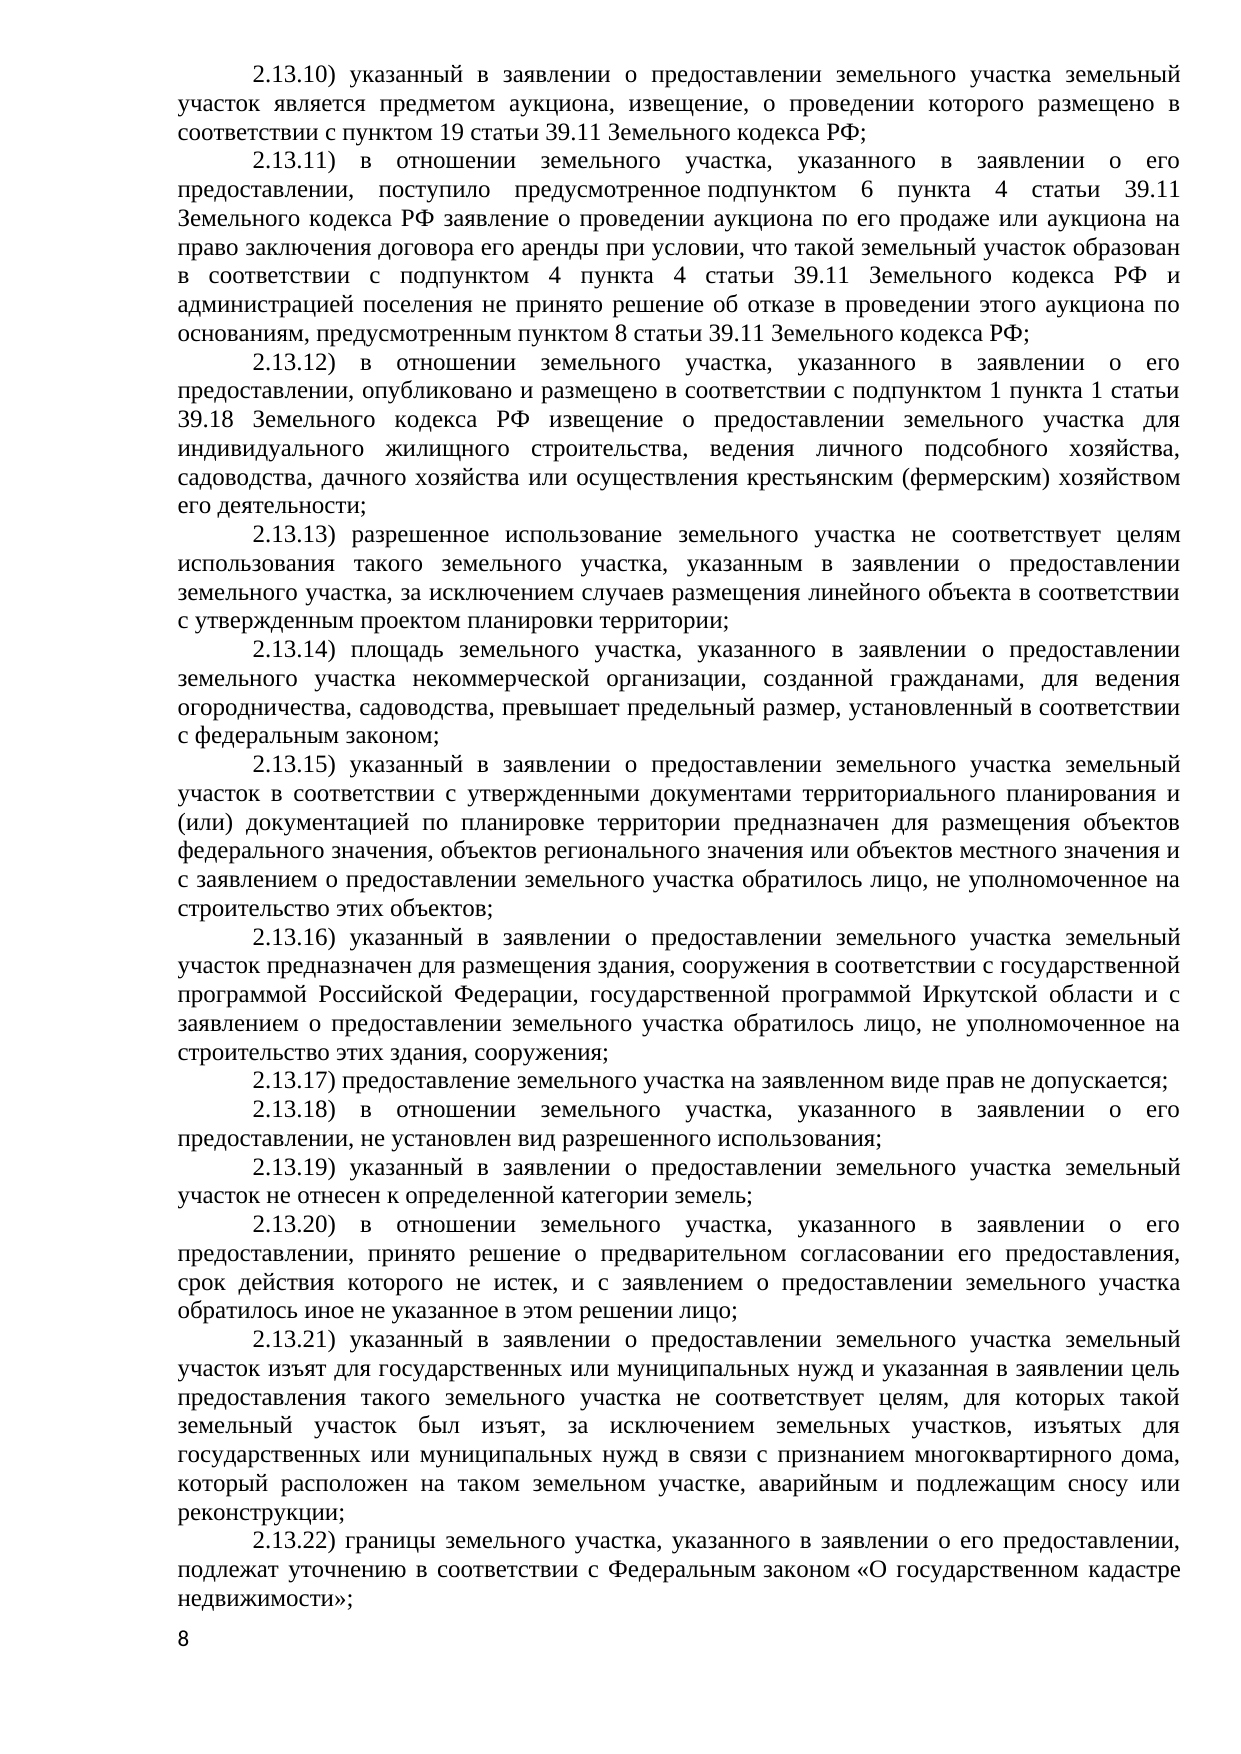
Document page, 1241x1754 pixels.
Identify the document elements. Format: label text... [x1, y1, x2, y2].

text 2.13.19) указанный в заявлении о предоставлении земельного участка земельный участок не отнесен к определенной категории земель; [177, 1152, 1181, 1209]
text 2.13.18) в отношении земельного участка, указанного в заявлении о его предоставлении, не установлен вид разрешенного использования; [177, 1094, 1181, 1152]
text 2.13.17) предоставление земельного участка на заявленном виде прав не допускается; [177, 1065, 1181, 1094]
text 2.13.20) в отношении земельного участка, указанного в заявлении о его предоставлении, принято решение о предварительном согласовании его предоставления, срок действия которого не истек, и с заявлением о предоставлении земельного участка обратилось иное не указанное в этом решении лицо; [177, 1209, 1181, 1324]
text 2.13.21) указанный в заявлении о предоставлении земельного участка земельный участок изъят для государственных или муниципальных нужд и указанная в заявлении цель предоставления такого земельного участка не соответствует целям, для которых такой земельный участок был изъят, за исключением земельных участков, изъятых для государственных или муниципальных нужд в связи с признанием многоквартирного дома, который расположен на таком земельном участке, аварийным и подлежащим сносу или реконструкции; [177, 1324, 1181, 1525]
text 2.13.11) в отношении земельного участка, указанного в заявлении о его предоставлении, поступило предусмотренное подпунктом 6 пункта 4 статьи 39.11 Земельного кодекса РФ заявление о проведении аукциона по его продаже или аукциона на право заключения договора его аренды при условии, что такой земельный участок образован в соответствии с подпунктом 4 пункта 4 статьи 39.11 Земельного кодекса РФ и администрацией поселения не принято решение об отказе в проведении этого аукциона по основаниям, предусмотренным пунктом 8 статьи 39.11 Земельного кодекса РФ; [177, 145, 1181, 347]
text 2.13.12) в отношении земельного участка, указанного в заявлении о его предоставлении, опубликовано и размещено в соответствии с подпунктом 1 пункта 1 статьи 39.18 Земельного кодекса РФ извещение о предоставлении земельного участка для индивидуального жилищного строительства, ведения личного подсобного хозяйства, садоводства, дачного хозяйства или осуществления крестьянским (фермерским) хозяйством его деятельности; [177, 347, 1181, 519]
text 2.13.10) указанный в заявлении о предоставлении земельного участка земельный участок является предметом аукциона, извещение, о проведении которого размещено в соответствии с пунктом 19 статьи 39.11 Земельного кодекса РФ; [177, 59, 1181, 145]
text 2.13.14) площадь земельного участка, указанного в заявлении о предоставлении земельного участка некоммерческой организации, созданной гражданами, для ведения огородничества, садоводства, превышает предельный размер, установленный в соответствии с федеральным законом; [177, 634, 1181, 749]
text 2.13.13) разрешенное использование земельного участка не соответствует целям использования такого земельного участка, указанным в заявлении о предоставлении земельного участка, за исключением случаев размещения линейного объекта в соответствии с утвержденным проектом планировки территории; [177, 519, 1181, 634]
text 2.13.16) указанный в заявлении о предоставлении земельного участка земельный участок предназначен для размещения здания, сооружения в соответствии с государственной программой Российской Федерации, государственной программой Иркутской области и с заявлением о предоставлении земельного участка обратилось лицо, не уполномоченное на строительство этих здания, сооружения; [177, 922, 1181, 1065]
text 2.13.15) указанный в заявлении о предоставлении земельного участка земельный участок в соответствии с утвержденными документами территориального планирования и (или) документацией по планировке территории предназначен для размещения объектов федерального значения, объектов регионального значения или объектов местного значения и с заявлением о предоставлении земельного участка обратилось лицо, не уполномоченное на строительство этих объектов; [177, 749, 1181, 922]
text 2.13.22) границы земельного участка, указанного в заявлении о его предоставлении, подлежат уточнению в соответствии с Федеральным законом «О государственном кадастре недвижимости»; [177, 1525, 1181, 1612]
